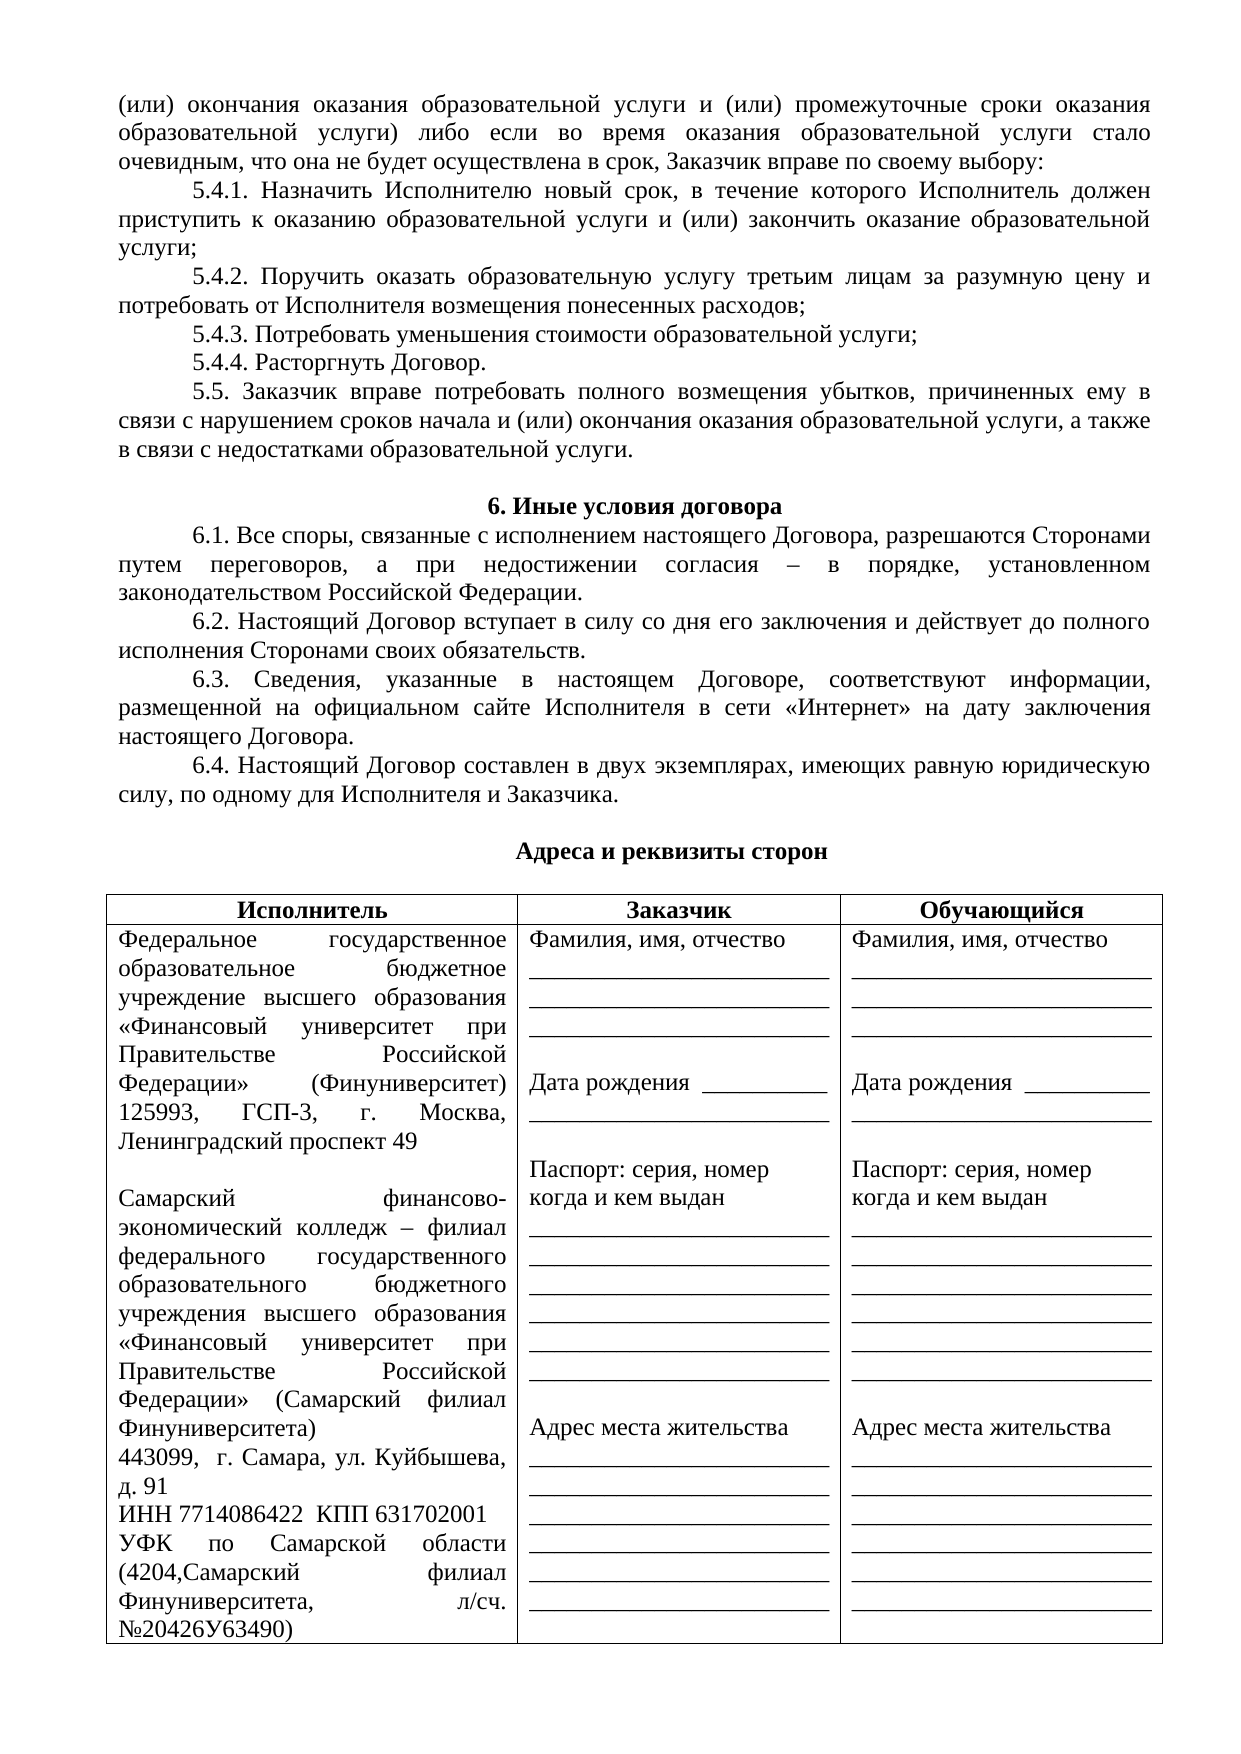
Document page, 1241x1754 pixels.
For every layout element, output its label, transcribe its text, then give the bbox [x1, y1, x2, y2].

text 6. Иные условия договора [118, 491, 1152, 520]
table_header Обучающийся [841, 895, 1162, 923]
table_header Заказчик [518, 895, 840, 923]
text 5.4.4. Расторгнуть Договор. [118, 347, 1152, 376]
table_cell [107, 925, 517, 1643]
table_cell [518, 925, 840, 1643]
text 5.5. Заказчик вправе потребовать полного возмещения убытков, причиненных ему в связи с нарушением сроков начала и (или) окончания оказания образовательной услуги, а также в связи с недостатками образовательной услуги. [118, 376, 1152, 462]
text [118, 89, 1152, 175]
text 5.4.3. Потребовать уменьшения стоимости образовательной услуги; [118, 319, 1152, 347]
text 5.4.2. Поручить оказать образовательную услугу третьим лицам за разумную цену и потребовать от Исполнителя возмещения понесенных расходов; [118, 261, 1152, 319]
text 6.3. Сведения, указанные в настоящем Договоре, соответствуют информации, размещенной на официальном сайте Исполнителя в сети «Интернет» на дату заключения настоящего Договора. [118, 664, 1152, 750]
text 6.1. Все споры, связанные с исполнением настоящего Договора, разрешаются Сторонами путем переговоров, а при недостижении согласия – в порядке, установленном законодательством Российской Федерации. [118, 520, 1152, 606]
text 6.2. Настоящий Договор вступает в силу со дня его заключения и действует до полного исполнения Сторонами своих обязательств. [118, 606, 1152, 664]
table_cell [841, 925, 1162, 1643]
table_header Исполнитель [107, 895, 517, 923]
text 6.4. Настоящий Договор составлен в двух экземплярах, имеющих равную юридическую силу, по одному для Исполнителя и Заказчика. [118, 750, 1152, 807]
text 5.4.1. Назначить Исполнителю новый срок, в течение которого Исполнитель должен приступить к оказанию образовательной услуги и (или) закончить оказание образовательной услуги; [118, 175, 1152, 261]
text Адреса и реквизиты сторон [118, 836, 1152, 865]
